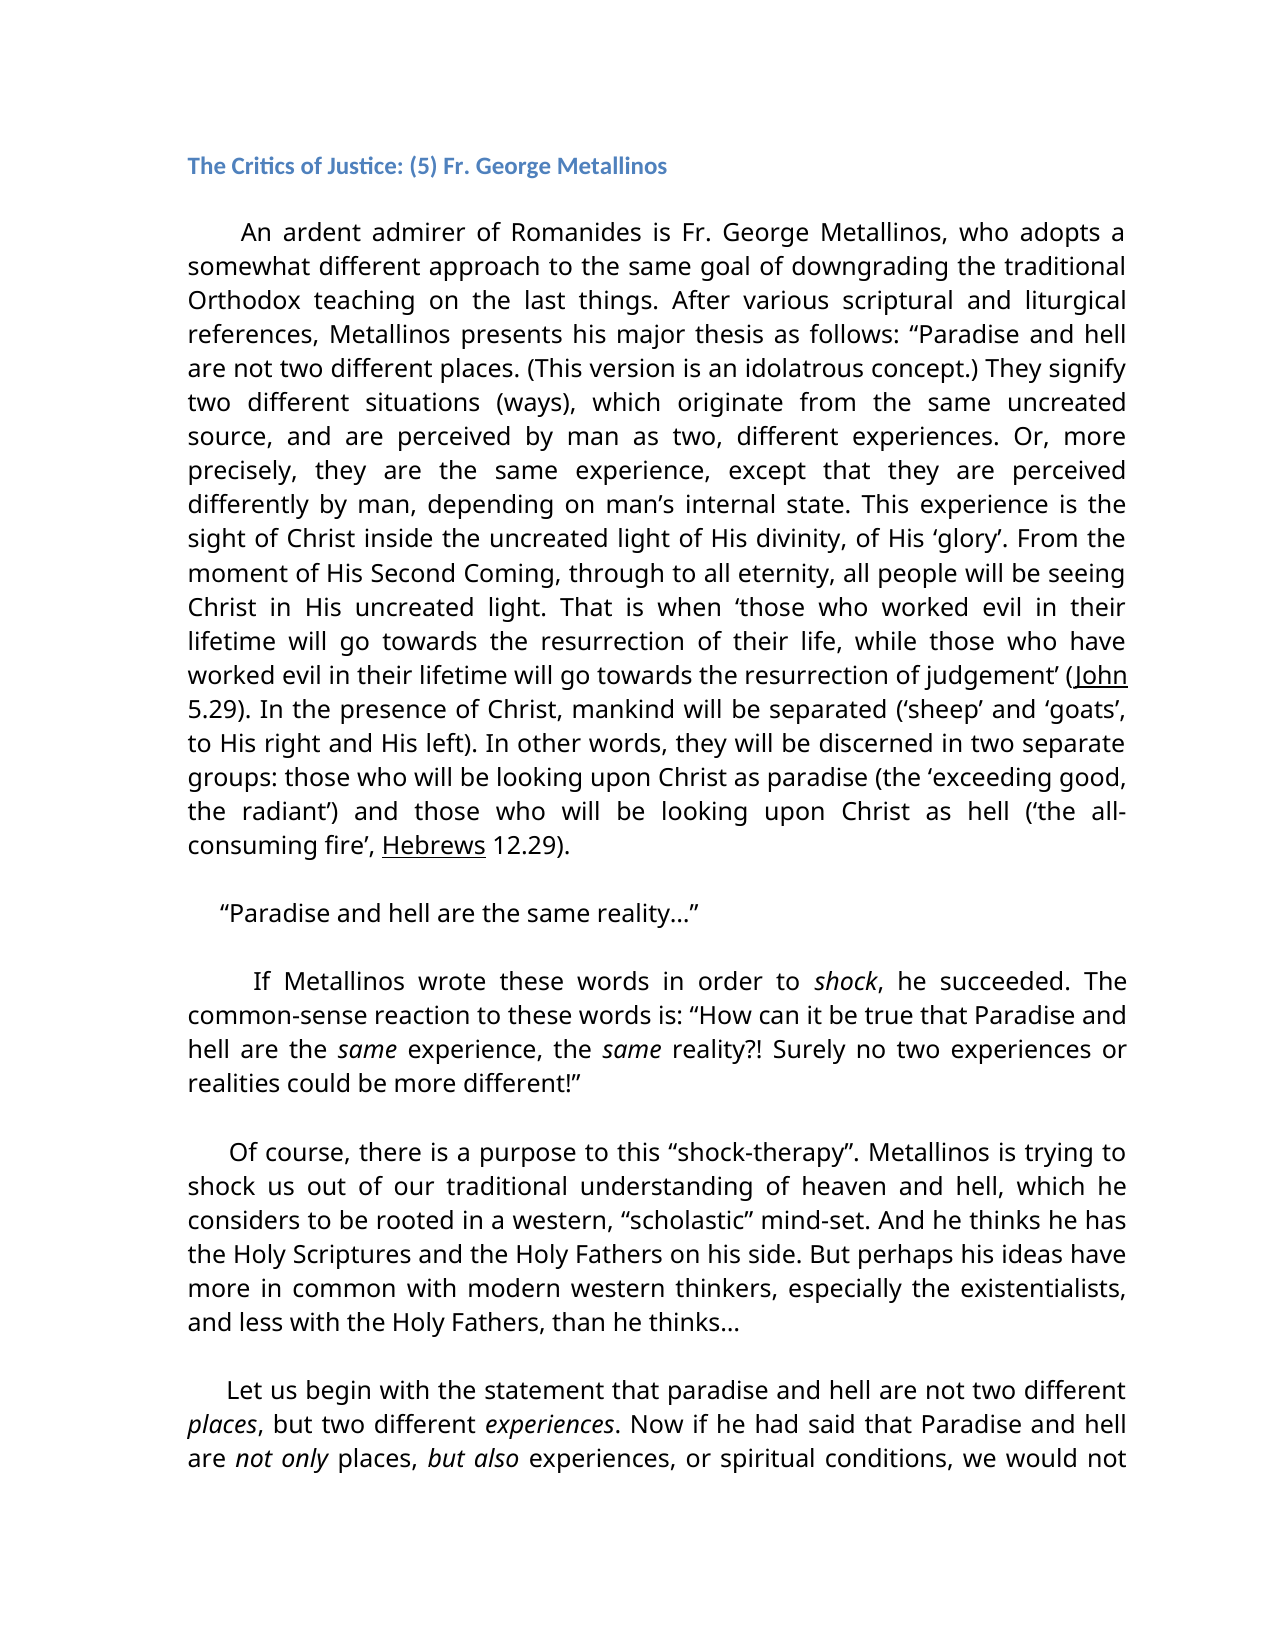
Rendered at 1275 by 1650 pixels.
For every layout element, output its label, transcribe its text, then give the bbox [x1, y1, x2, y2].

text An ardent admirer of Romanides is Fr. George Metallinos, who adopts a somewhat different approach to the same goal of downgrading the traditional Orthodox teaching on the last things. After various scriptural and liturgical references, Metallinos presents his major thesis as follows: “Paradise and hell are not two different places. (This version is an idolatrous concept.) They signify two different situations (ways), which originate from the same uncreated source, and are perceived by man as two, different experiences. Or, more precisely, they are the same experience, except that they are perceived differently by man, depending on man’s internal state. This experience is the sight of Christ inside the uncreated light of His divinity, of His ‘glory’. From the moment of His Second Coming, through to all eternity, all people will be seeing Christ in His uncreated light. That is when ‘those who worked evil in their lifetime will go towards the resurrection of their life, while those who have worked evil in their lifetime will go towards the resurrection of judgement’ (John 5.29). In the presence of Christ, mankind will be separated (‘sheep’ and ‘goats’, to His right and His left). In other words, they will be discerned in two separate groups: those who will be looking upon Christ as paradise (the ‘exceeding good, the radiant’) and those who will be looking upon Christ as hell (‘the all-consuming fire’, Hebrews 12.29). [187, 214, 1128, 862]
subtitle The Critics of Justice: (5) Fr. George Metallinos [187, 150, 1087, 181]
text Of course, there is a purpose to this “shock-therapy”. Metallinos is trying to shock us out of our traditional understanding of heaven and hell, which he considers to be rooted in a western, “scholastic” mind-set. And he thinks he has the Holy Scriptures and the Holy Fathers on his side. But perhaps his ideas have more in common with modern western thinkers, especially the existentialists, and less with the Holy Fathers, than he thinks… [187, 1134, 1128, 1339]
text If Metallinos wrote these words in order to shock, he succeeded. The common-sense reaction to these words is: “How can it be true that Paradise and hell are the same experience, the same reality?! Surely no two experiences or realities could be more different!” [187, 964, 1128, 1100]
text “Paradise and hell are the same reality…” [187, 896, 1128, 930]
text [187, 1373, 1128, 1475]
